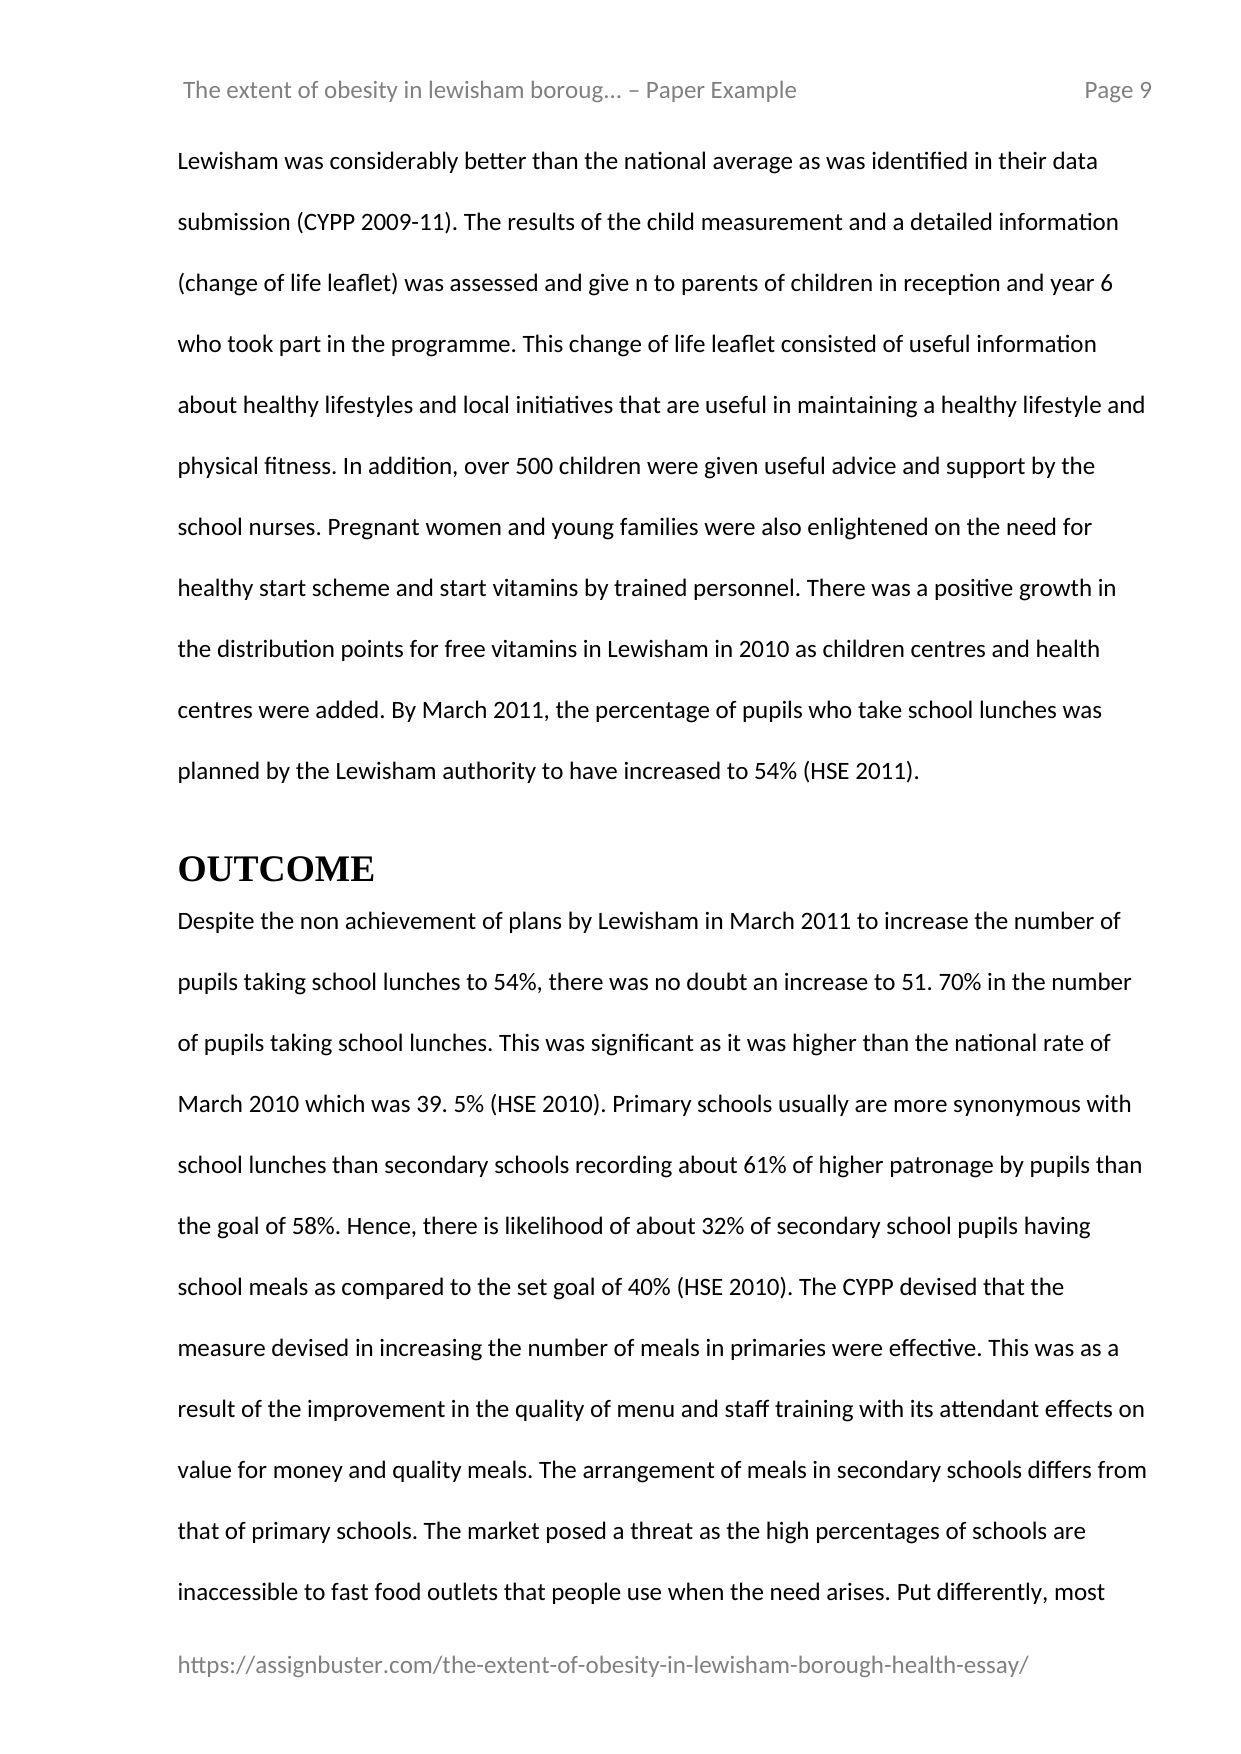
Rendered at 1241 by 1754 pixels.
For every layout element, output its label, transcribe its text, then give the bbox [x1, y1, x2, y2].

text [177, 145, 1152, 786]
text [177, 905, 1152, 1607]
subtitle OUTCOME [177, 846, 1152, 889]
